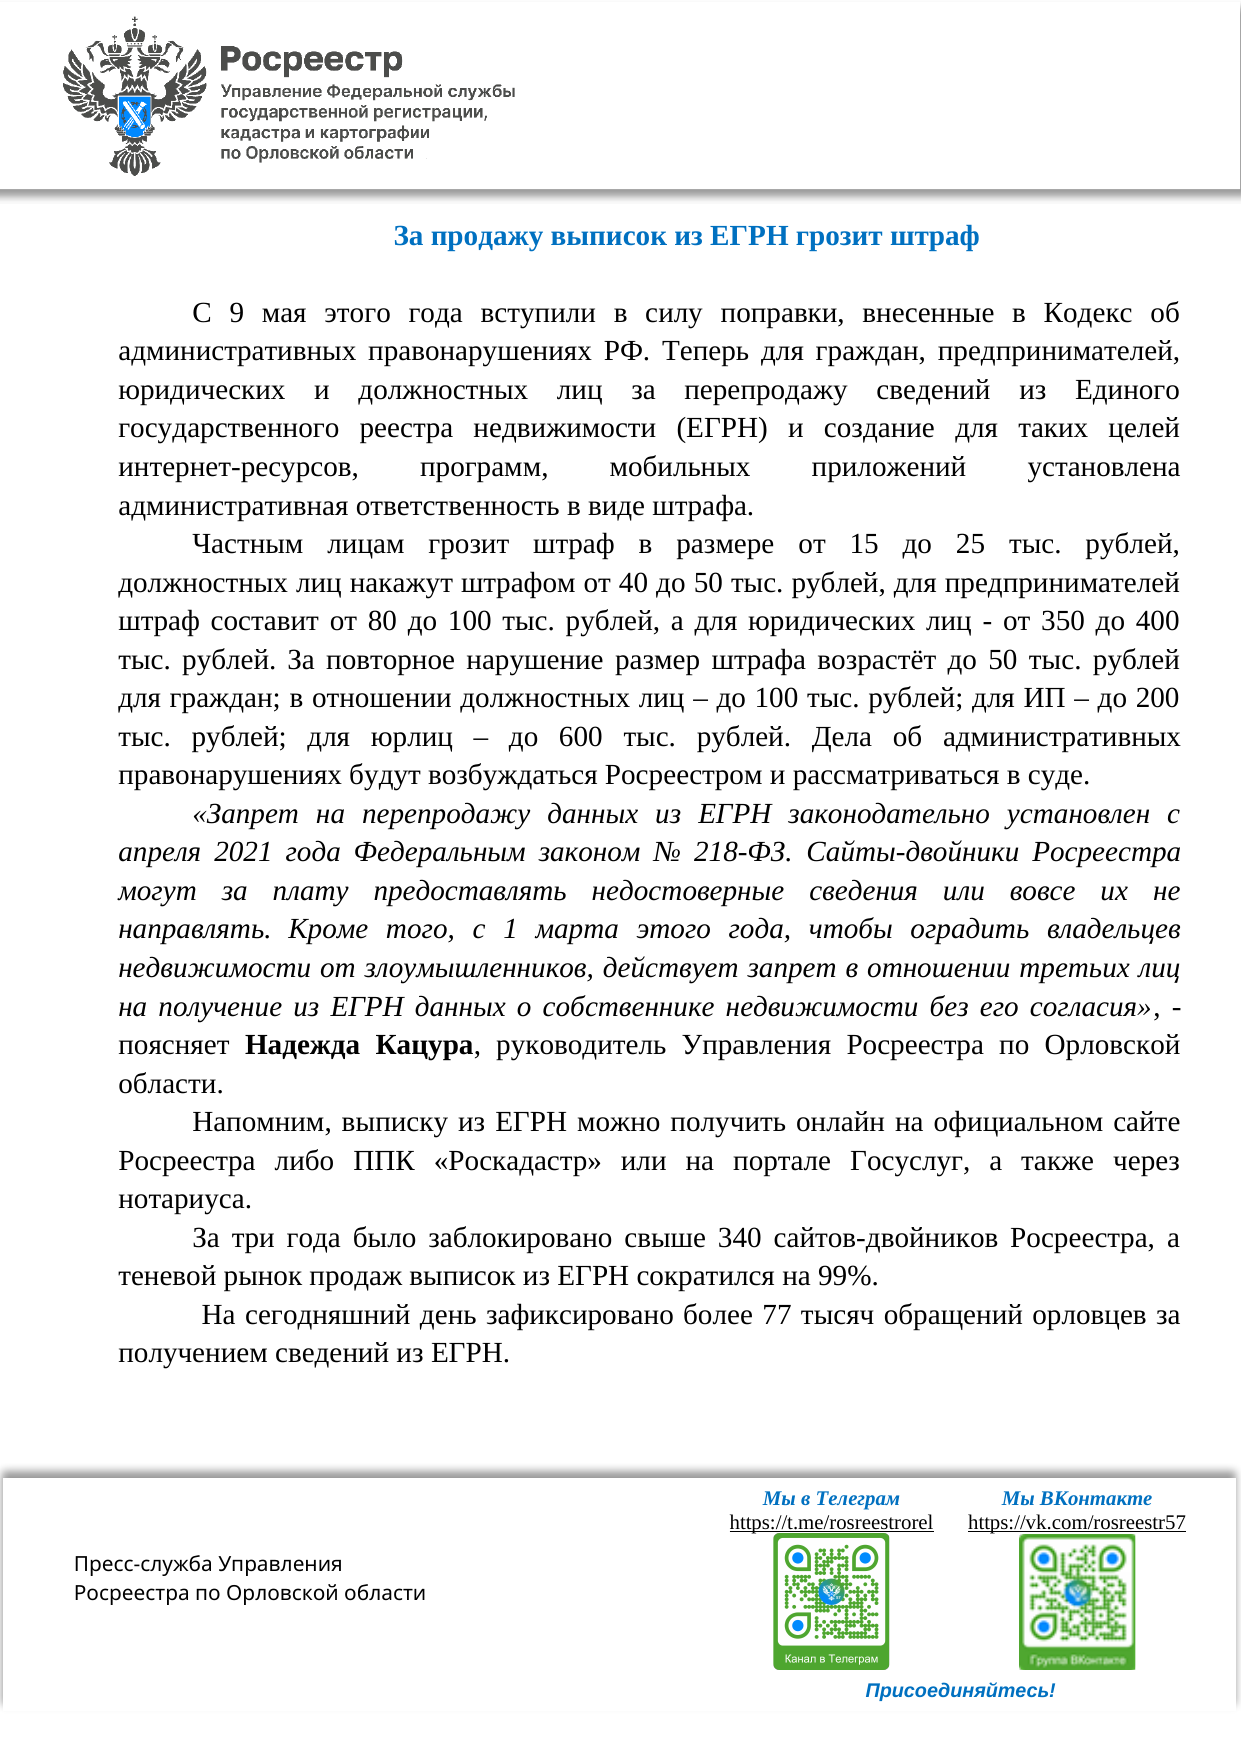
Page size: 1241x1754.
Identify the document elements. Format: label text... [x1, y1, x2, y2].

text «Запрет на перепродажу данных из ЕГРН законодательно установлен с апреля 2021 года Федеральным законом № 218-ФЗ. Сайты-двойники Росреестра могут за плату предоставлять недостоверные сведения или вовсе их не направлять. Кроме того, с 1 марта этого года, чтобы оградить владельцев недвижимости от злоумышленников, действует запрет в отношении третьих лиц на получение из ЕГРН данных о собственнике недвижимости без его согласия», - поясняет Надежда Кацура, руководитель Управления Росреестра по Орловской области. [118, 796, 1181, 1099]
text Частным лицам грозит штраф в размере от 15 до 25 тыс. рублей, должностных лиц накажут штрафом от 40 до 50 тыс. рублей, для предпринимателей штраф составит от 80 до 100 тыс. рублей, а для юридических лиц - от 350 до 400 тыс. рублей. За повторное нарушение размер штрафа возрастёт до 50 тыс. рублей для граждан; в отношении должностных лиц – до 100 тыс. рублей; для ИП – до 200 тыс. рублей; для юрлиц – до 600 тыс. рублей. Дела об административных правонарушениях будут возбуждаться Росреестром и рассматриваться в суде. [118, 526, 1181, 791]
picture [49, 10, 578, 180]
text С 9 мая этого года вступили в силу поправки, внесенные в Кодекс об административных правонарушениях РФ. Теперь для граждан, предпринимателей, юридических и должностных лиц за перепродажу сведений из Единого государственного реестра недвижимости (ЕГРН) и создание для таких целей интернет-ресурсов, программ, мобильных приложений установлена административная ответственность в виде штрафа. [118, 295, 1181, 521]
picture [773, 1533, 890, 1670]
text За продажу выписок из ЕГРН грозит штраф [118, 218, 1181, 251]
text За три года было заблокировано свыше 340 сайтов-двойников Росреестра, а теневой рынок продаж выписок из ЕГРН сократился на 99%. [118, 1220, 1181, 1292]
text На сегодняшний день зафиксировано более 77 тысяч обращений орловцев за получением сведений из ЕГРН. [118, 1297, 1181, 1369]
text Напомним, выписку из ЕГРН можно получить онлайн на официальном сайте Росреестра либо ППК «Роскадастр» или на портале Госуслуг, а также через нотариуса. [118, 1104, 1181, 1215]
